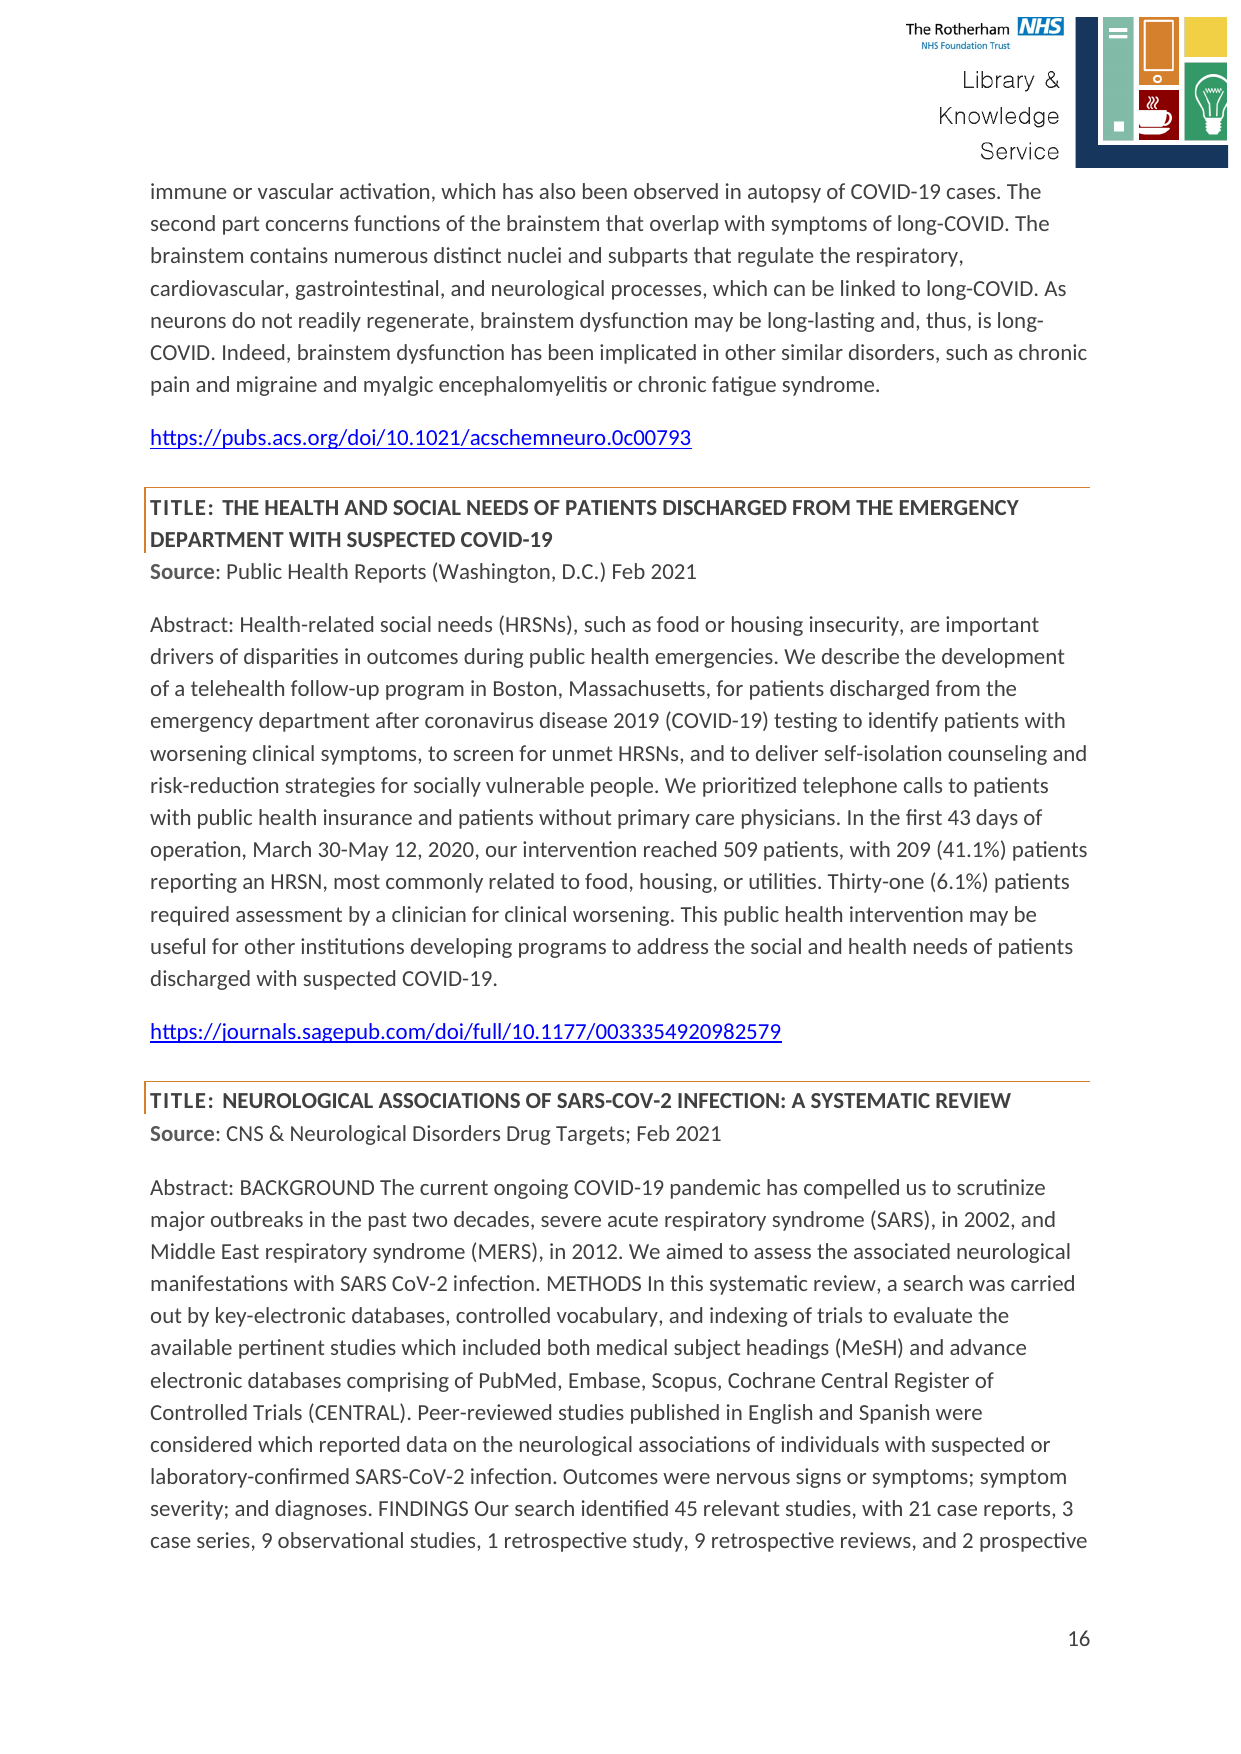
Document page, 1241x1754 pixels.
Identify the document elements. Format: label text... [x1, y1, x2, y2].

text Title: THE HEALTH AND SOCIAL NEEDS OF PATIENTS DISCHARGED FROM THE EMERGENCY DEPARTMENT WITH SUSPECTED COVID-19 [146, 488, 1090, 553]
text Source: Public Health Reports (Washington, D.C.) Feb 2021 [215, 557, 1090, 585]
text https://pubs.acs.org/doi/10.1021/acschemneuro.0c00793 [150, 423, 1090, 451]
text Abstract: Health-related social needs (HRSNs), such as food or housing insecurity, are important drivers of disparities in outcomes during public health emergencies. We describe the development of a telehealth follow-up program in Boston, Massachusetts, for patients discharged from the emergency department after coronavirus disease 2019 (COVID-19) testing to identify patients with worsening clinical symptoms, to screen for unmet HRSNs, and to deliver self-isolation counseling and risk-reduction strategies for socially vulnerable people. We prioritized telephone calls to patients with public health insurance and patients without primary care physicians. In the first 43 days of operation, March 30-May 12, 2020, our intervention reached 509 patients, with 209 (41.1%) patients reporting an HRSN, most commonly related to food, housing, or utilities. Thirty-one (6.1%) patients required assessment by a clinician for clinical worsening. This public health intervention may be useful for other institutions developing programs to address the social and health needs of patients discharged with suspected COVID-19. [150, 610, 1090, 992]
text https://journals.sagepub.com/doi/full/10.1177/0033354920982579 [150, 1017, 1090, 1045]
text Title: NEUROLOGICAL ASSOCIATIONS OF SARS-COV-2 INFECTION: A SYSTEMATIC REVIEW [146, 1082, 1090, 1114]
text Source: CNS & Neurological Disorders Drug Targets; Feb 2021 [150, 1119, 1090, 1148]
picture [902, 17, 1229, 177]
